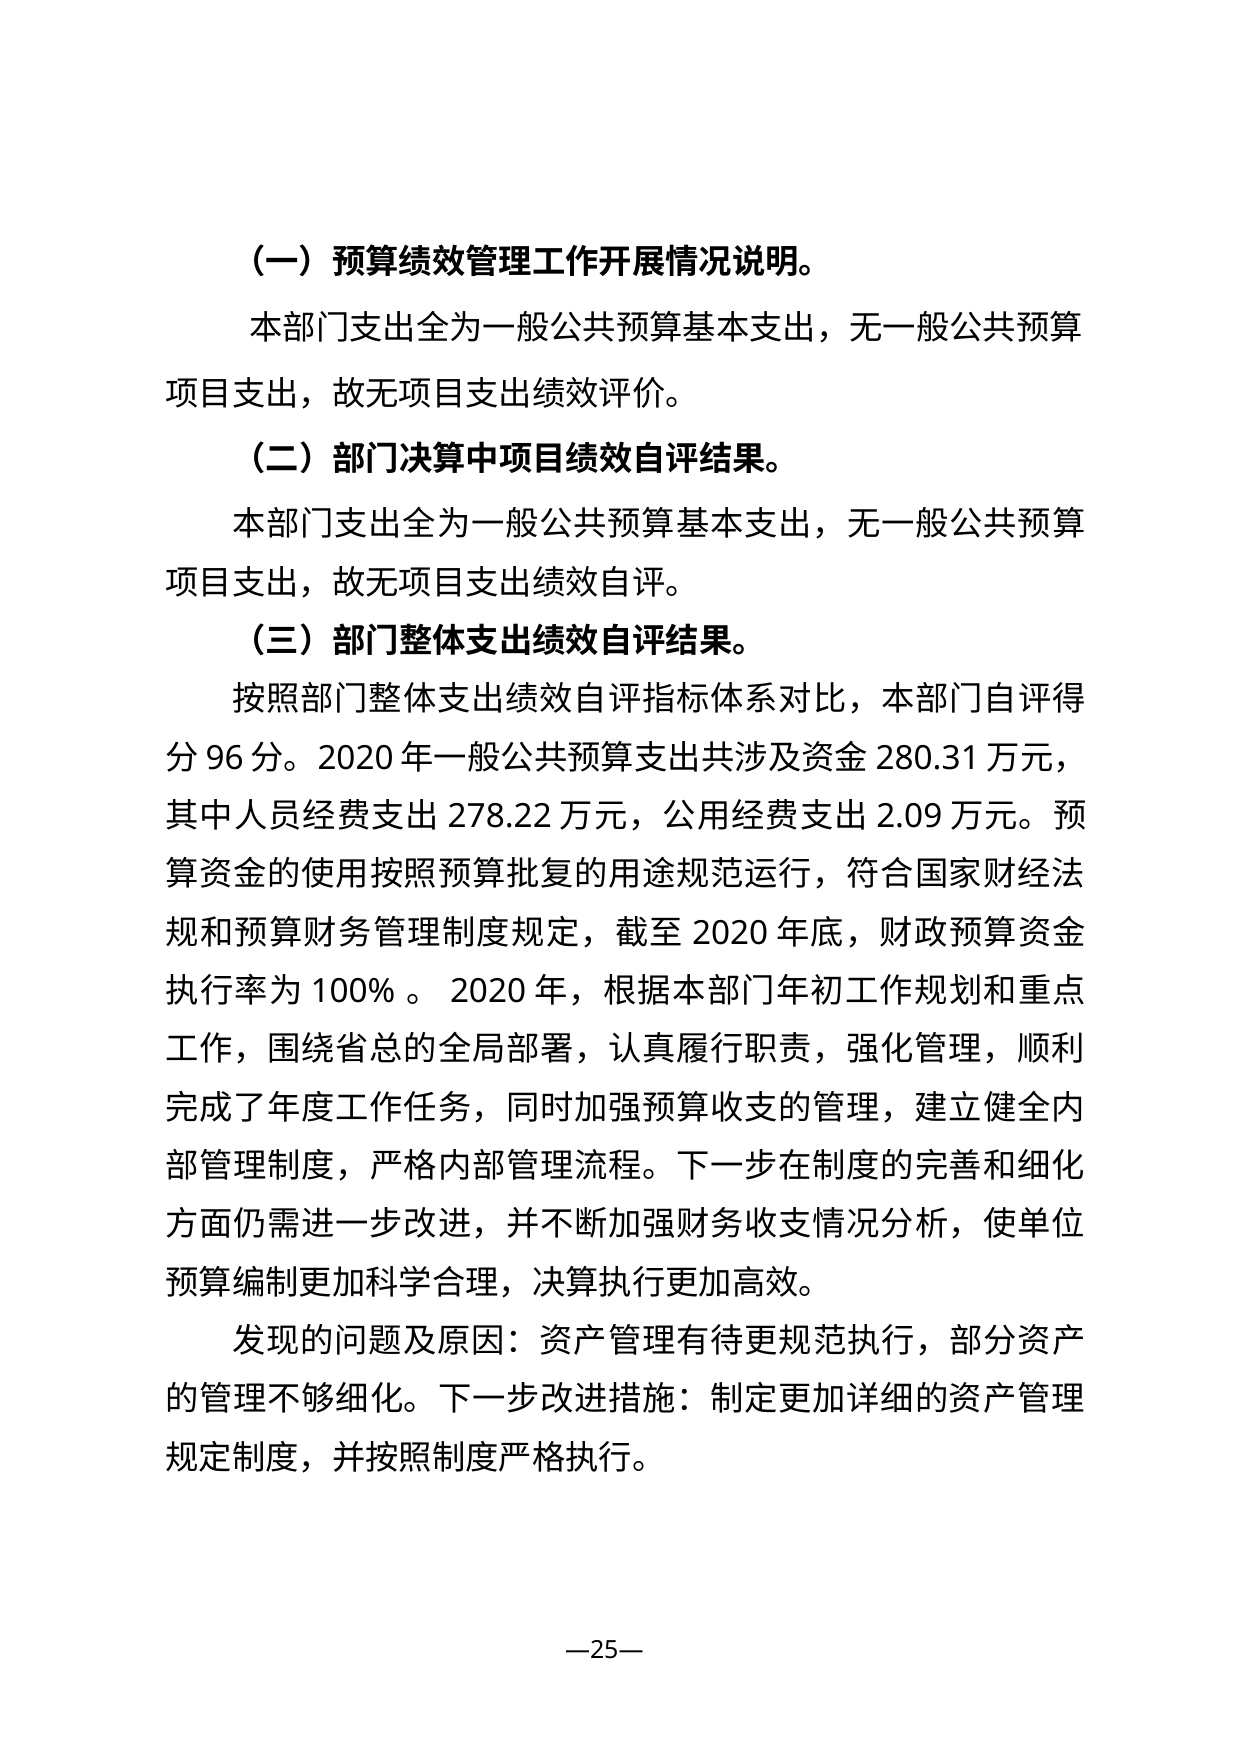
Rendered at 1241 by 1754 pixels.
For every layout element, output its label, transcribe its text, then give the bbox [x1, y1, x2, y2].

list 发现的问题及原因：资产管理有待更规范执行，部分资产的管理不够细化。下一步改进措施：制定更加详细的资产管理规定制度，并按照制度严格执行。 [165, 1306, 1087, 1481]
text （二）部门决算中项目绩效自评结果。 [165, 423, 1087, 489]
text （一）预算绩效管理工作开展情况说明。 [232, 227, 1087, 292]
text 本部门支出全为一般公共预算基本支出，无一般公共预算项目支出，故无项目支出绩效评价。 [165, 292, 1087, 423]
text 本部门支出全为一般公共预算基本支出，无一般公共预算项目支出，故无项目支出绩效自评。 [165, 489, 1087, 606]
text （三）部门整体支出绩效自评结果。 [165, 606, 1087, 664]
list 按照部门整体支出绩效自评指标体系对比，本部门自评得分96分。2020年一般公共预算支出共涉及资金280.31万元，其中人员经费支出278.22万元，公用经费支出2.09万元。预算资金的使用按照预算批复的用途规范运行，符合国家财经法规和预算财务管理制度规定，截至2020年底，财政预算资金执行率为100% 。 2020年，根据本部门年初工作规划和重点工作，围绕省总的全局部署，认真履行职责，强化管理，顺利完成了年度工作任务，同时加强预算收支的管理，建立健全内部管理制度，严格内部管理流程。下一步在制度的完善和细化方面仍需进一步改进，并不断加强财务收支情况分析，使单位预算编制更加科学合理，决算执行更加高效。 [165, 664, 1087, 1306]
